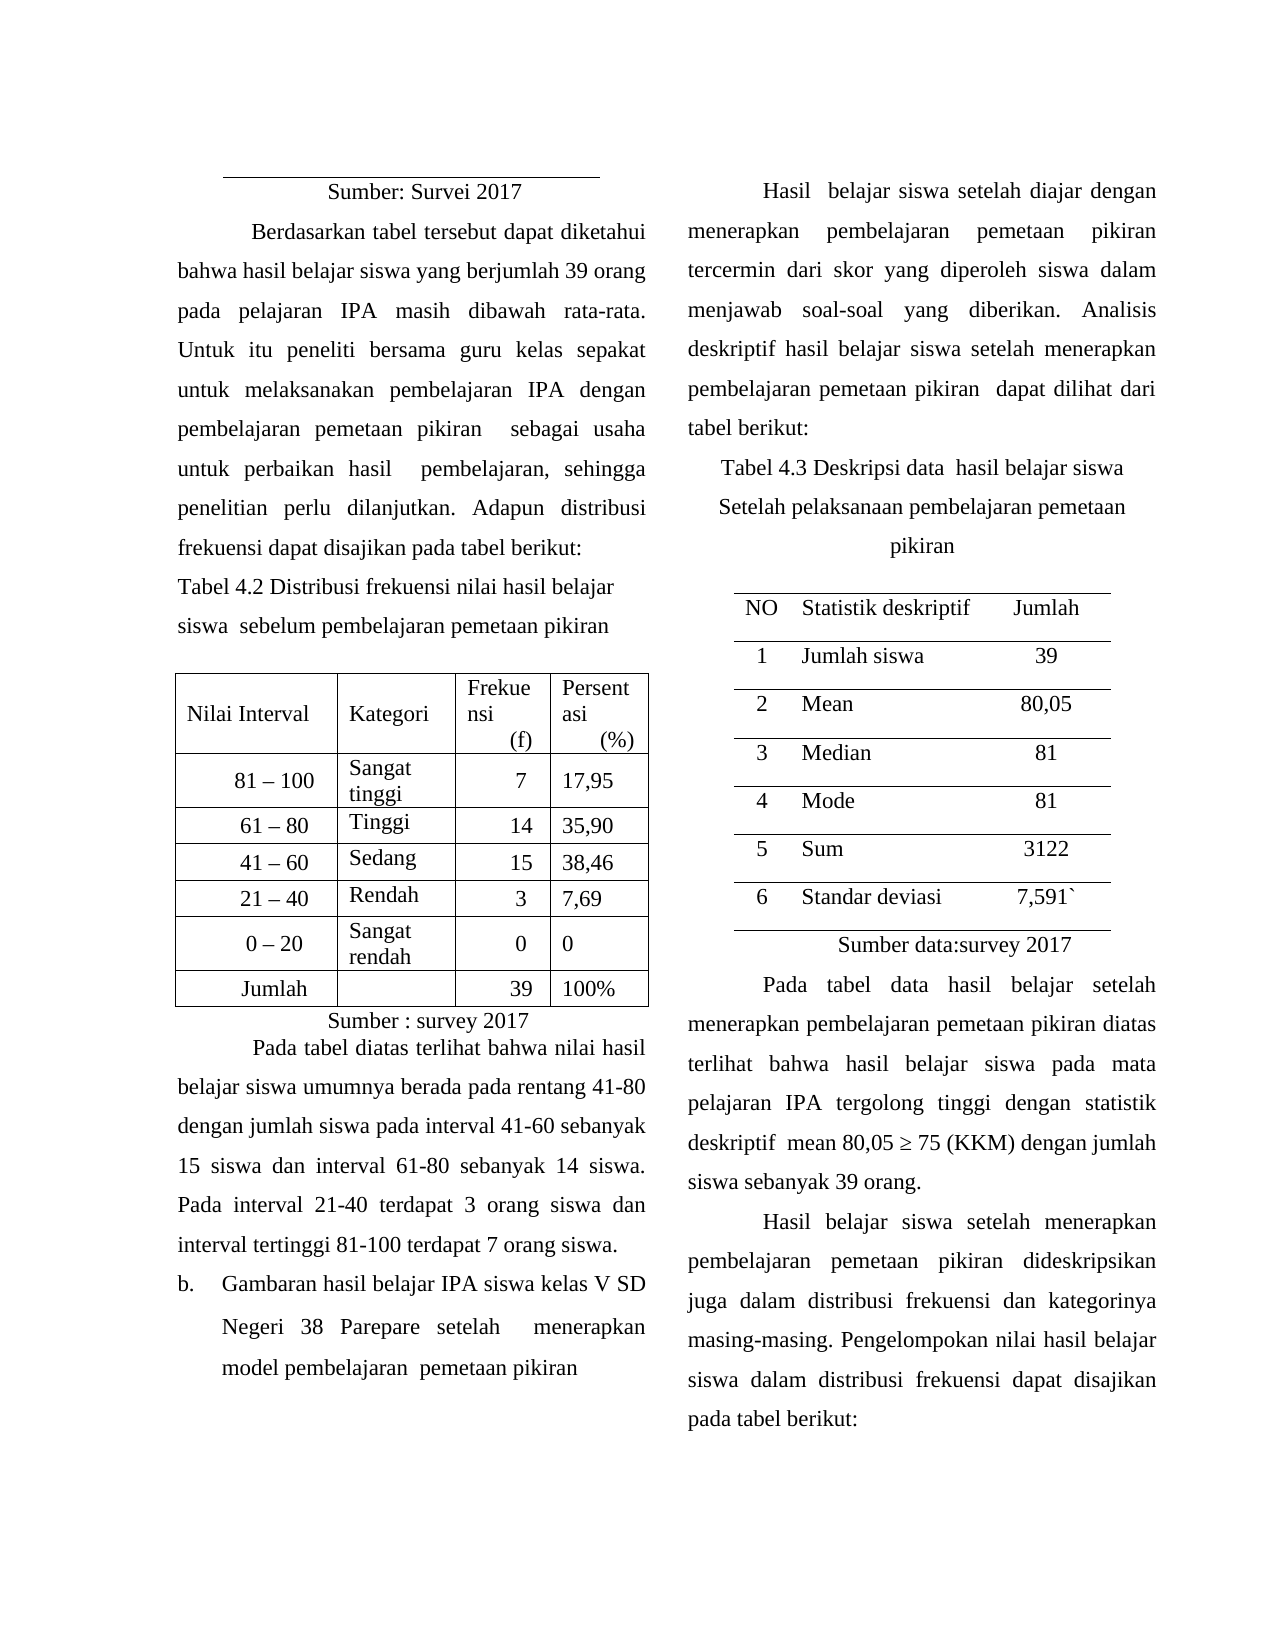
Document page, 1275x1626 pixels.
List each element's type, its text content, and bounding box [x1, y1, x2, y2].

text Sumber data:survey 2017 [688, 931, 1157, 958]
table_header Statistik deskriptif [790, 594, 982, 641]
table_cell [338, 971, 455, 1006]
table_cell 6 [734, 883, 790, 930]
table_cell 35,90 [551, 808, 648, 843]
table_cell 100% [551, 971, 648, 1006]
table_cell 7,69 [551, 881, 648, 916]
table_cell 17,95 [551, 754, 648, 807]
table_cell 80,05 [982, 690, 1111, 737]
list Hasil belajar siswa setelah menerapkan pembelajaran pemetaan pikiran dideskripsikan juga dalam distribusi frekuensi dan kategorinya masing-masing. Pengelompokan nilai hasil belajar siswa dalam distribusi frekuensi dapat disajikan pada tabel berikut: [688, 1208, 1157, 1432]
table_cell 81 [982, 739, 1111, 786]
table_cell Median [790, 739, 982, 786]
table_cell 39 [456, 971, 550, 1006]
table_cell 3122 [982, 835, 1111, 882]
table_cell Tinggi [338, 808, 455, 843]
table_cell Sum [790, 835, 982, 882]
table_cell Sangat rendah [338, 917, 455, 970]
table_header Kategori [338, 674, 455, 753]
table_cell 3 [456, 881, 550, 916]
table_header Persentasi (%) [551, 674, 648, 753]
table_cell 61 – 80 [176, 808, 337, 843]
table_cell 15 [456, 844, 550, 879]
table_cell 39 [982, 642, 1111, 689]
table_cell 81 [982, 787, 1111, 834]
list Sumber: Survei 2017 [177, 178, 646, 204]
text Sumber : survey 2017 [252, 1007, 646, 1034]
table_header Frekuensi (f) [456, 674, 550, 753]
table_cell Mode [790, 787, 982, 834]
table_cell 14 [456, 808, 550, 843]
list Tabel 4.2 Distribusi frekuensi nilai hasil belajar siswa sebelum pembelajaran pemetaan pikiran [177, 573, 646, 639]
text Pada tabel diatas terlihat bahwa nilai hasil belajar siswa umumnya berada pada rentang 41-80 dengan jumlah siswa pada interval 41-60 sebanyak 15 siswa dan interval 61-80 sebanyak 14 siswa. Pada interval 21-40 terdapat 3 orang siswa dan interval tertinggi 81-100 terdapat 7 orang siswa. [177, 1034, 646, 1257]
table_header NO [734, 594, 790, 641]
table_cell 3 [734, 739, 790, 786]
table_cell 5 [734, 835, 790, 882]
table_cell 0 [551, 917, 648, 970]
table_header Nilai Interval [176, 674, 337, 753]
table_cell 81 – 100 [176, 754, 337, 807]
list Tabel 4.3 Deskripsi data hasil belajar siswa [688, 453, 1157, 480]
table_cell 4 [734, 787, 790, 834]
table_cell 2 [734, 690, 790, 737]
table_cell 0 [456, 917, 550, 970]
table_cell Sedang [338, 844, 455, 879]
list Berdasarkan tabel tersebut dapat diketahui bahwa hasil belajar siswa yang berjumlah 39 orang pada pelajaran IPA masih dibawah rata-rata. Untuk itu peneliti bersama guru kelas sepakat untuk melaksanakan pembelajaran IPA dengan pembelajaran pemetaan pikiran sebagai usaha untuk perbaikan hasil pembelajaran, sehingga penelitian perlu dilanjutkan. Adapun distribusi frekuensi dapat disajikan pada tabel berikut: [177, 218, 646, 560]
table_cell 0 – 20 [176, 917, 337, 970]
table_cell 38,46 [551, 844, 648, 879]
table_cell 1 [734, 642, 790, 689]
list Setelah pelaksanaan pembelajaran pemetaan pikiran [688, 493, 1157, 559]
table_cell 7,591` [982, 883, 1111, 930]
table_cell 41 – 60 [176, 844, 337, 879]
table_cell Rendah [338, 881, 455, 916]
table_cell Jumlah siswa [790, 642, 982, 689]
list Hasil belajar siswa setelah diajar dengan menerapkan pembelajaran pemetaan pikiran tercermin dari skor yang diperoleh siswa dalam menjawab soal-soal yang diberikan. Analisis deskriptif hasil belajar siswa setelah menerapkan pembelajaran pemetaan pikiran dapat dilihat dari tabel berikut: [688, 177, 1157, 440]
table_header Jumlah [982, 594, 1111, 641]
table_cell Jumlah [176, 971, 337, 1006]
list Gambaran hasil belajar IPA siswa kelas V SD Negeri 38 Parepare setelah menerapkan model pembelajaran pemetaan pikiran [177, 1271, 646, 1381]
table_cell Standar deviasi [790, 883, 982, 930]
list Pada tabel data hasil belajar setelah menerapkan pembelajaran pemetaan pikiran diatas terlihat bahwa hasil belajar siswa pada mata pelajaran IPA tergolong tinggi dengan statistik deskriptif mean 80,05 ≥ 75 (KKM) dengan jumlah siswa sebanyak 39 orang. [688, 971, 1157, 1195]
table_cell Mean [790, 690, 982, 737]
table_cell Sangat tinggi [338, 754, 455, 807]
table_cell 21 – 40 [176, 881, 337, 916]
table_cell 7 [456, 754, 550, 807]
